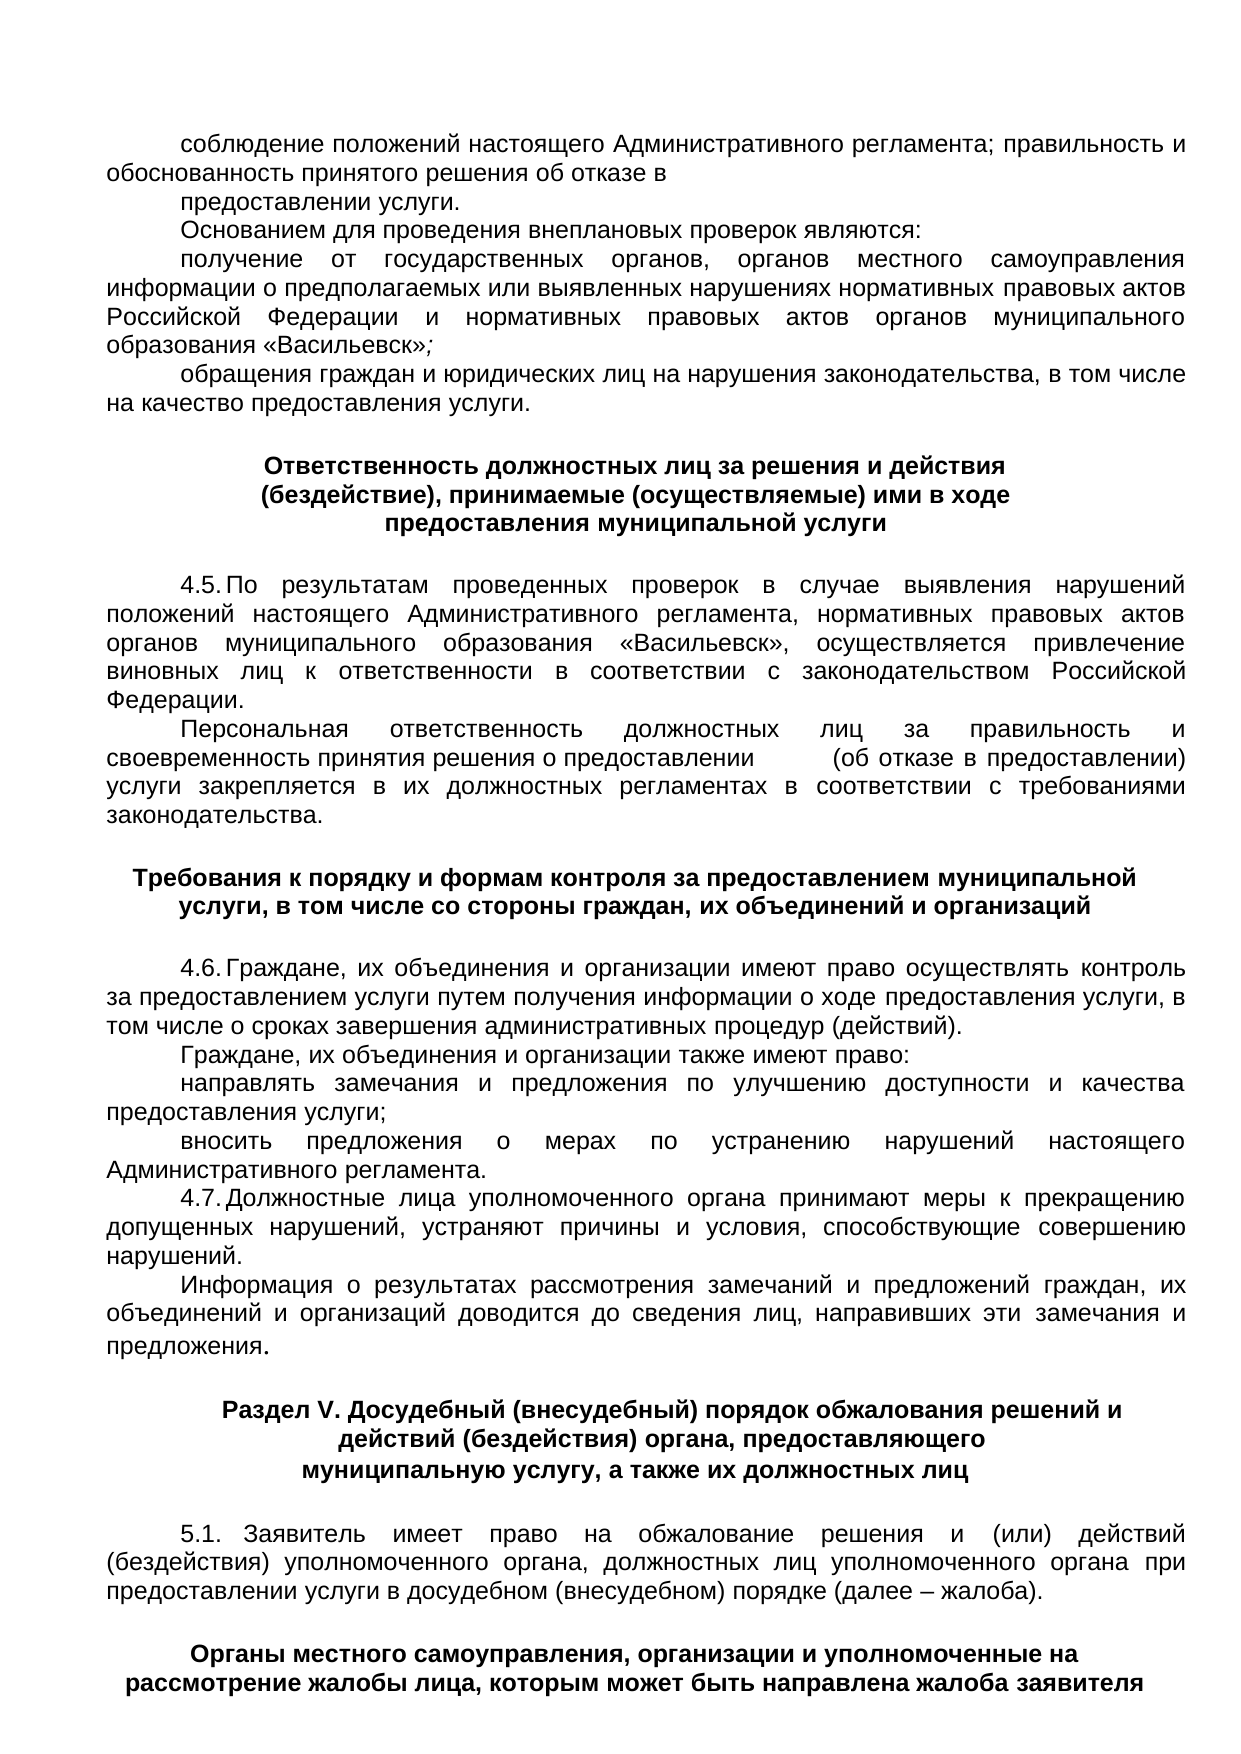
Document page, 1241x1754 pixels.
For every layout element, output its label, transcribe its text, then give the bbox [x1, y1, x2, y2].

subtitle Требования к порядку и формам контроля за предоставлением муниципальной услуги, в том числе со стороны граждан, их объединений и организаций [131, 863, 1138, 920]
list Граждане, их объединения и организации имеют право осуществлять контроль за предоставлением услуги путем получения информации о ходе предоставления услуги, в том числе о сроках завершения административных процедур (действий). [106, 953, 1186, 1039]
text Информация о результатах рассмотрения замечаний и предложений граждан, их объединений и организаций доводится до сведения лиц, направивших эти замечания и предложения. [106, 1269, 1186, 1361]
text Граждане, их объединения и организации также имеют право: [106, 1039, 1186, 1068]
list Должностные лица уполномоченного органа принимают меры к прекращению допущенных нарушений, устраняют причины и условия, способствующие совершению нарушений. [106, 1183, 1186, 1269]
text получение от государственных органов, органов местного самоуправления информации о предполагаемых или выявленных нарушениях нормативных правовых актов Российской Федерации и нормативных правовых актов органов муниципального образования «Васильевск»; [106, 244, 1186, 359]
text соблюдение положений настоящего Административного регламента; правильность и обоснованность принятого решения об отказе в [106, 129, 1186, 187]
text Основанием для проведения внеплановых проверок являются: [106, 215, 1186, 244]
text муниципальную услугу, а также их должностных лиц [121, 1452, 1149, 1486]
list По результатам проведенных проверок в случае выявления нарушений положений настоящего Административного регламента, нормативных правовых актов органов муниципального образования «Васильевск», осуществляется привлечение виновных лиц к ответственности в соответствии с законодательством Российской Федерации. [106, 570, 1186, 714]
subtitle Раздел V. Досудебный (внесудебный) порядок обжалования решений и действий (бездействия) органа, предоставляющего [181, 1395, 1142, 1452]
text направлять замечания и предложения по улучшению доступности и качества предоставления услуги; [106, 1068, 1186, 1126]
text Персональная ответственность должностных лиц за правильность и своевременность принятия решения о предоставлении (об отказе в предоставлении) услуги закрепляется в их должностных регламентах в соответствии с требованиями законодательства. [106, 714, 1186, 829]
text предоставлении услуги. [106, 187, 1186, 215]
list Заявитель имеет право на обжалование решения и (или) действий (бездействия) уполномоченного органа, должностных лиц уполномоченного органа при предоставлении услуги в досудебном (внесудебном) порядке (далее – жалоба). [106, 1519, 1186, 1605]
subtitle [120, 1639, 1149, 1697]
text вносить предложения о мерах по устранению нарушений настоящего Административного регламента. [106, 1126, 1186, 1183]
subtitle Ответственность должностных лиц за решения и действия (бездействие), принимаемые (осуществляемые) ими в ходе предоставления муниципальной услуги [245, 451, 1025, 537]
text обращения граждан и юридических лиц на нарушения законодательства, в том числе на качество предоставления услуги. [106, 359, 1186, 417]
